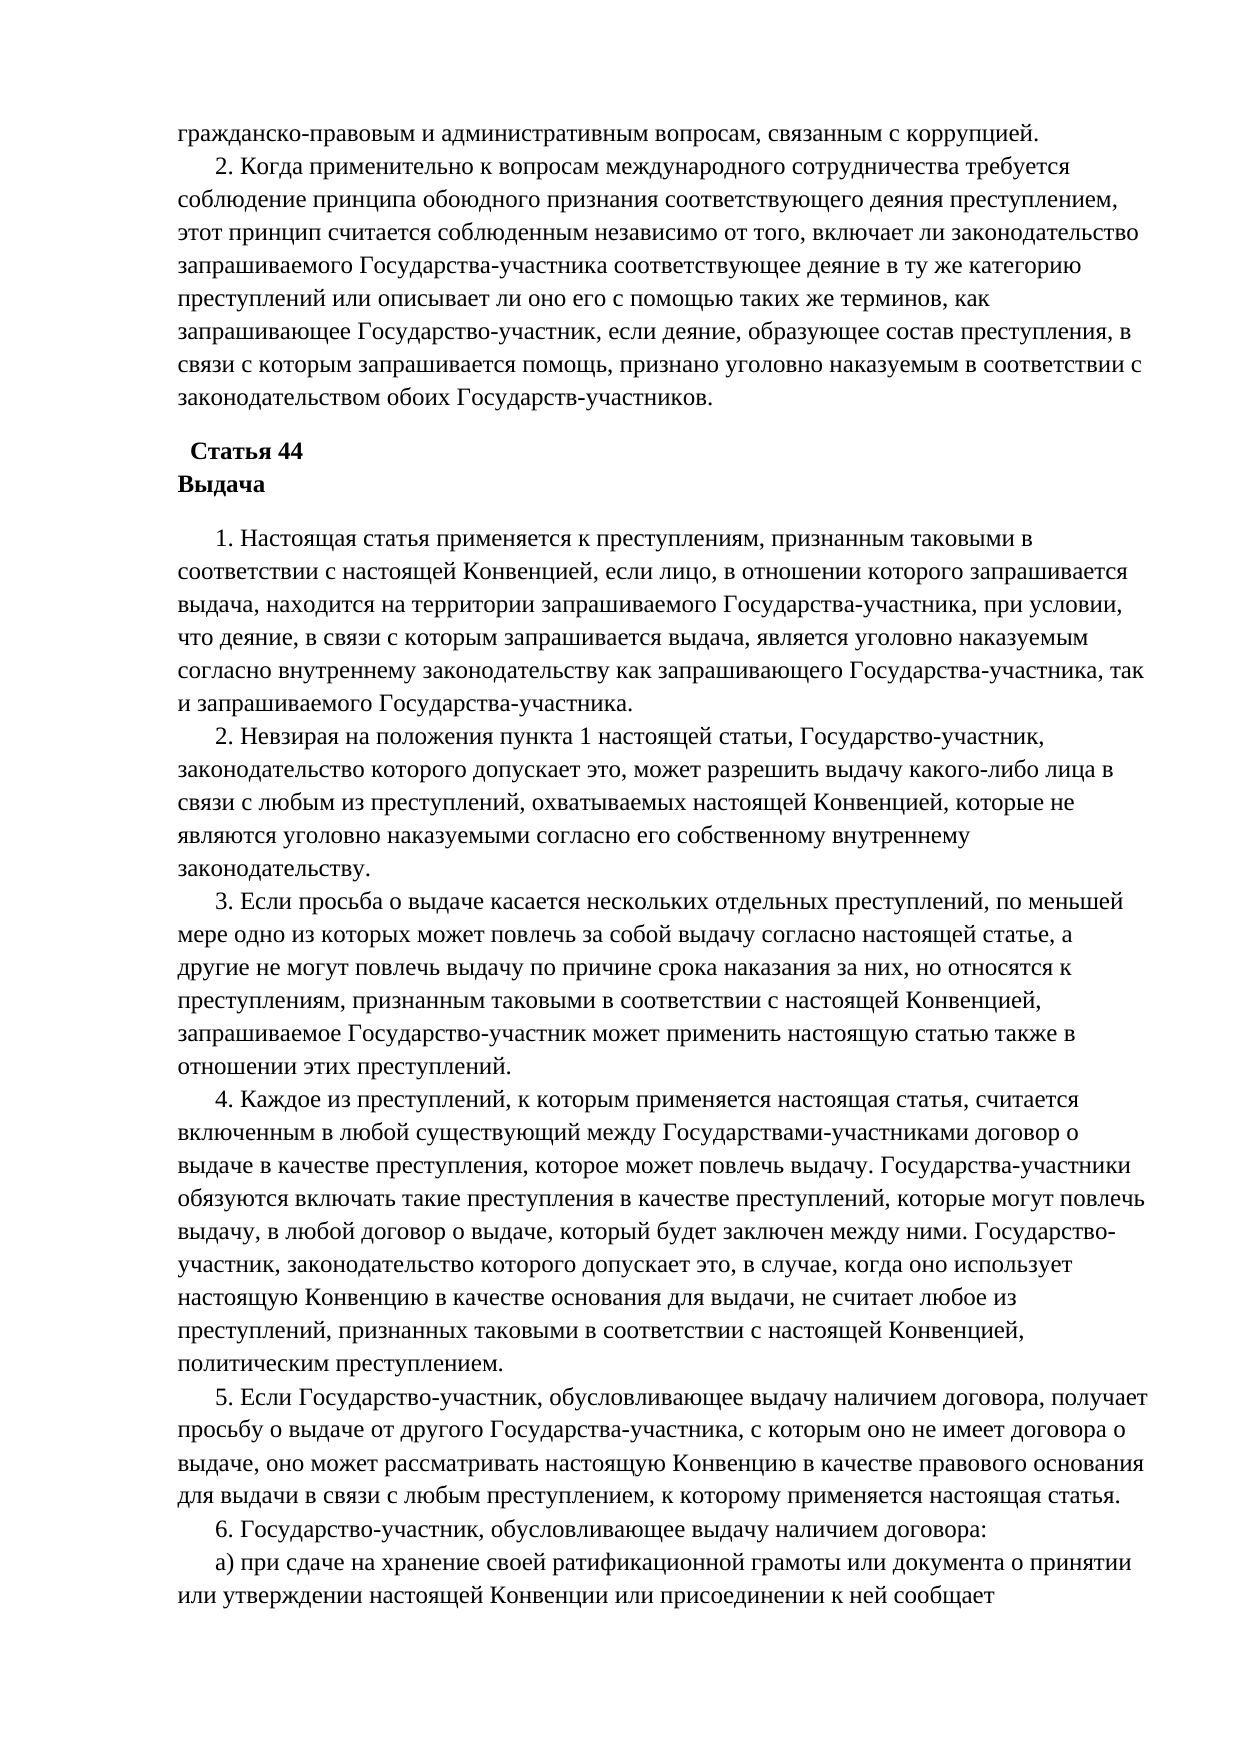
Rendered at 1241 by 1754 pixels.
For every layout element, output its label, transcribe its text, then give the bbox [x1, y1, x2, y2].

text Статья 44 Выдача [177, 436, 1152, 498]
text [177, 118, 1152, 411]
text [177, 523, 1152, 1608]
